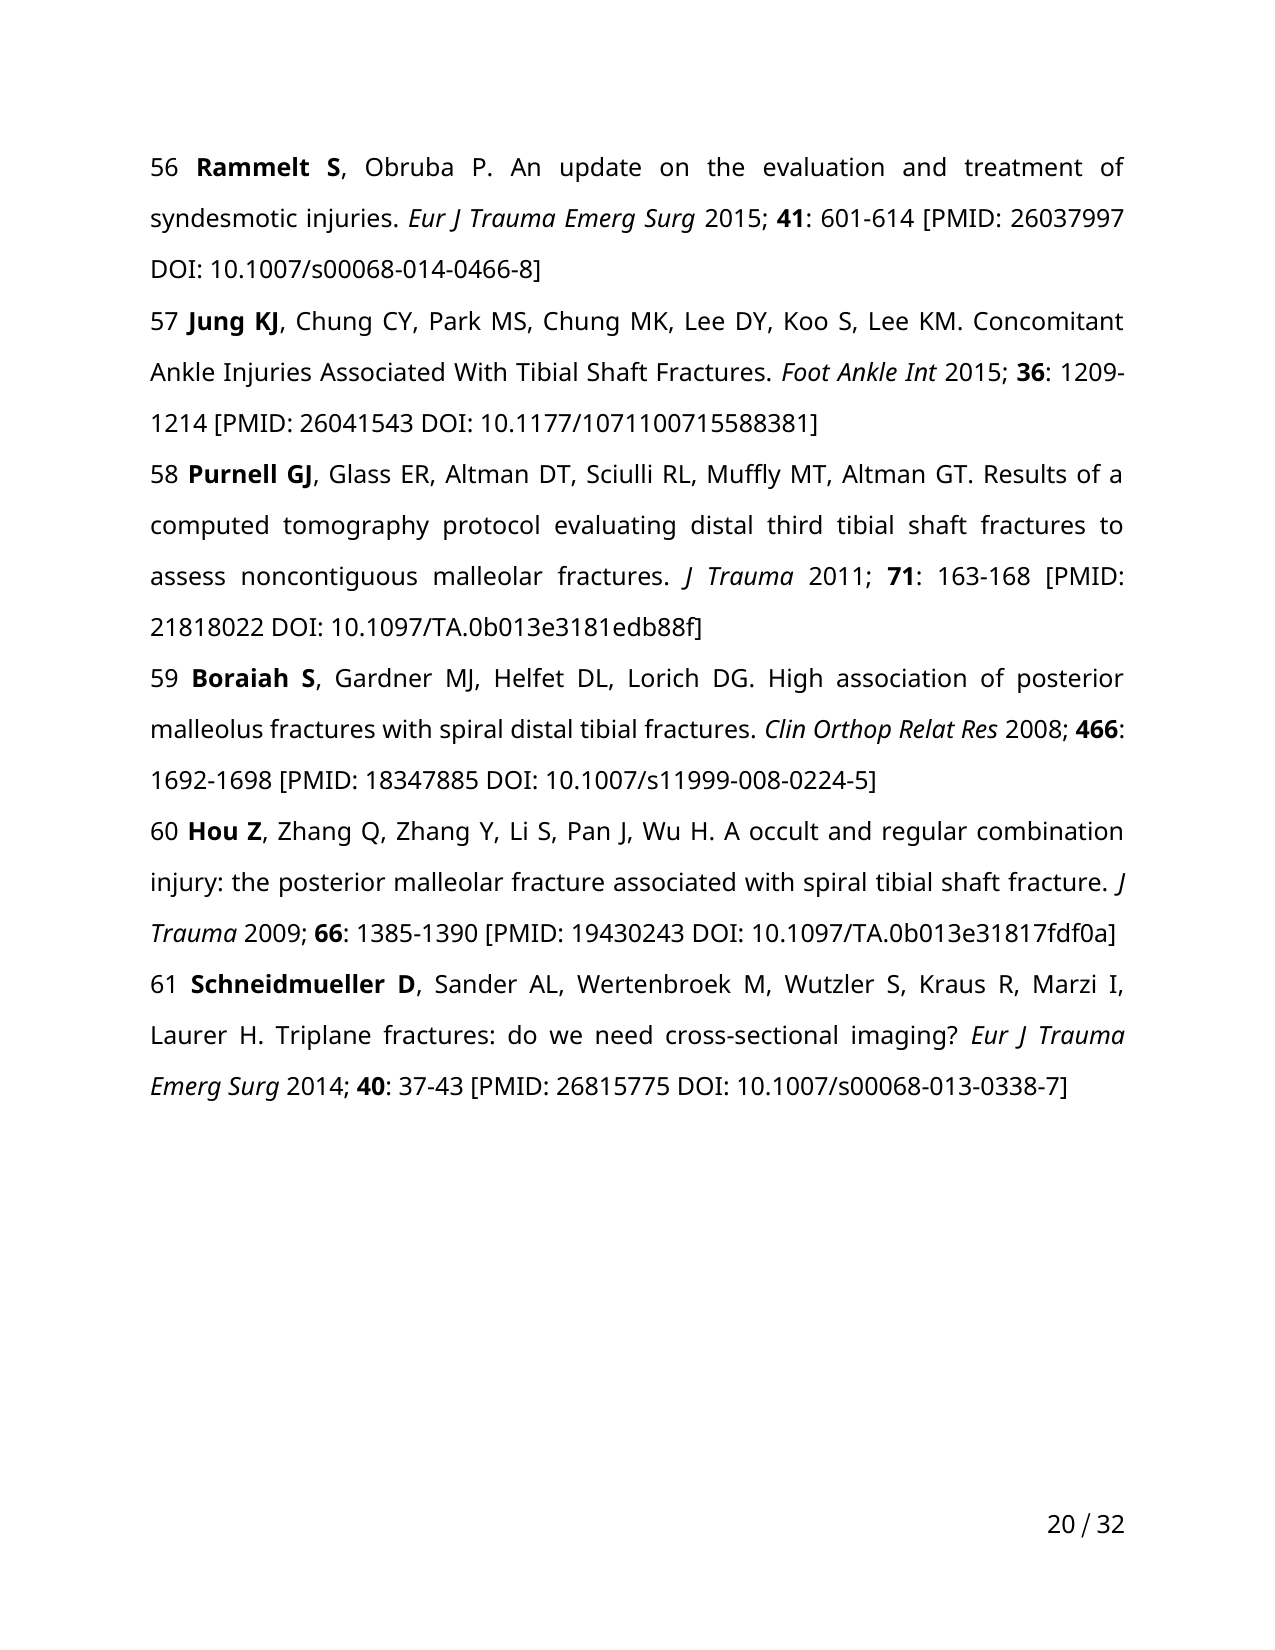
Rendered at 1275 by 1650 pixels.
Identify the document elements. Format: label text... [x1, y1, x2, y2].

text 57 Jung KJ, Chung CY, Park MS, Chung MK, Lee DY, Koo S, Lee KM. Concomitant Ankle Injuries Associated With Tibial Shaft Fractures. Foot Ankle Int 2015; 36: 1209-1214 [PMID: 26041543 DOI: 10.1177/1071100715588381] [150, 303, 1125, 439]
text 56 Rammelt S, Obruba P. An update on the evaluation and treatment of syndesmotic injuries. Eur J Trauma Emerg Surg 2015; 41: 601-614 [PMID: 26037997 DOI: 10.1007/s00068-014-0466-8] [150, 150, 1125, 286]
text 61 Schneidmueller D, Sander AL, Wertenbroek M, Wutzler S, Kraus R, Marzi I, Laurer H. Triplane fractures: do we need cross-sectional imaging? Eur J Trauma Emerg Surg 2014; 40: 37-43 [PMID: 26815775 DOI: 10.1007/s00068-013-0338-7] [150, 967, 1125, 1103]
text 60 Hou Z, Zhang Q, Zhang Y, Li S, Pan J, Wu H. A occult and regular combination injury: the posterior malleolar fracture associated with spiral tibial shaft fracture. J Trauma 2009; 66: 1385-1390 [PMID: 19430243 DOI: 10.1097/TA.0b013e31817fdf0a] [150, 813, 1125, 950]
text 59 Boraiah S, Gardner MJ, Helfet DL, Lorich DG. High association of posterior malleolus fractures with spiral distal tibial fractures. Clin Orthop Relat Res 2008; 466: 1692-1698 [PMID: 18347885 DOI: 10.1007/s11999-008-0224-5] [150, 660, 1125, 797]
text 58 Purnell GJ, Glass ER, Altman DT, Sciulli RL, Muffly MT, Altman GT. Results of a computed tomography protocol evaluating distal third tibial shaft fractures to assess noncontiguous malleolar fractures. J Trauma 2011; 71: 163-168 [PMID: 21818022 DOI: 10.1097/TA.0b013e3181edb88f] [150, 456, 1125, 643]
